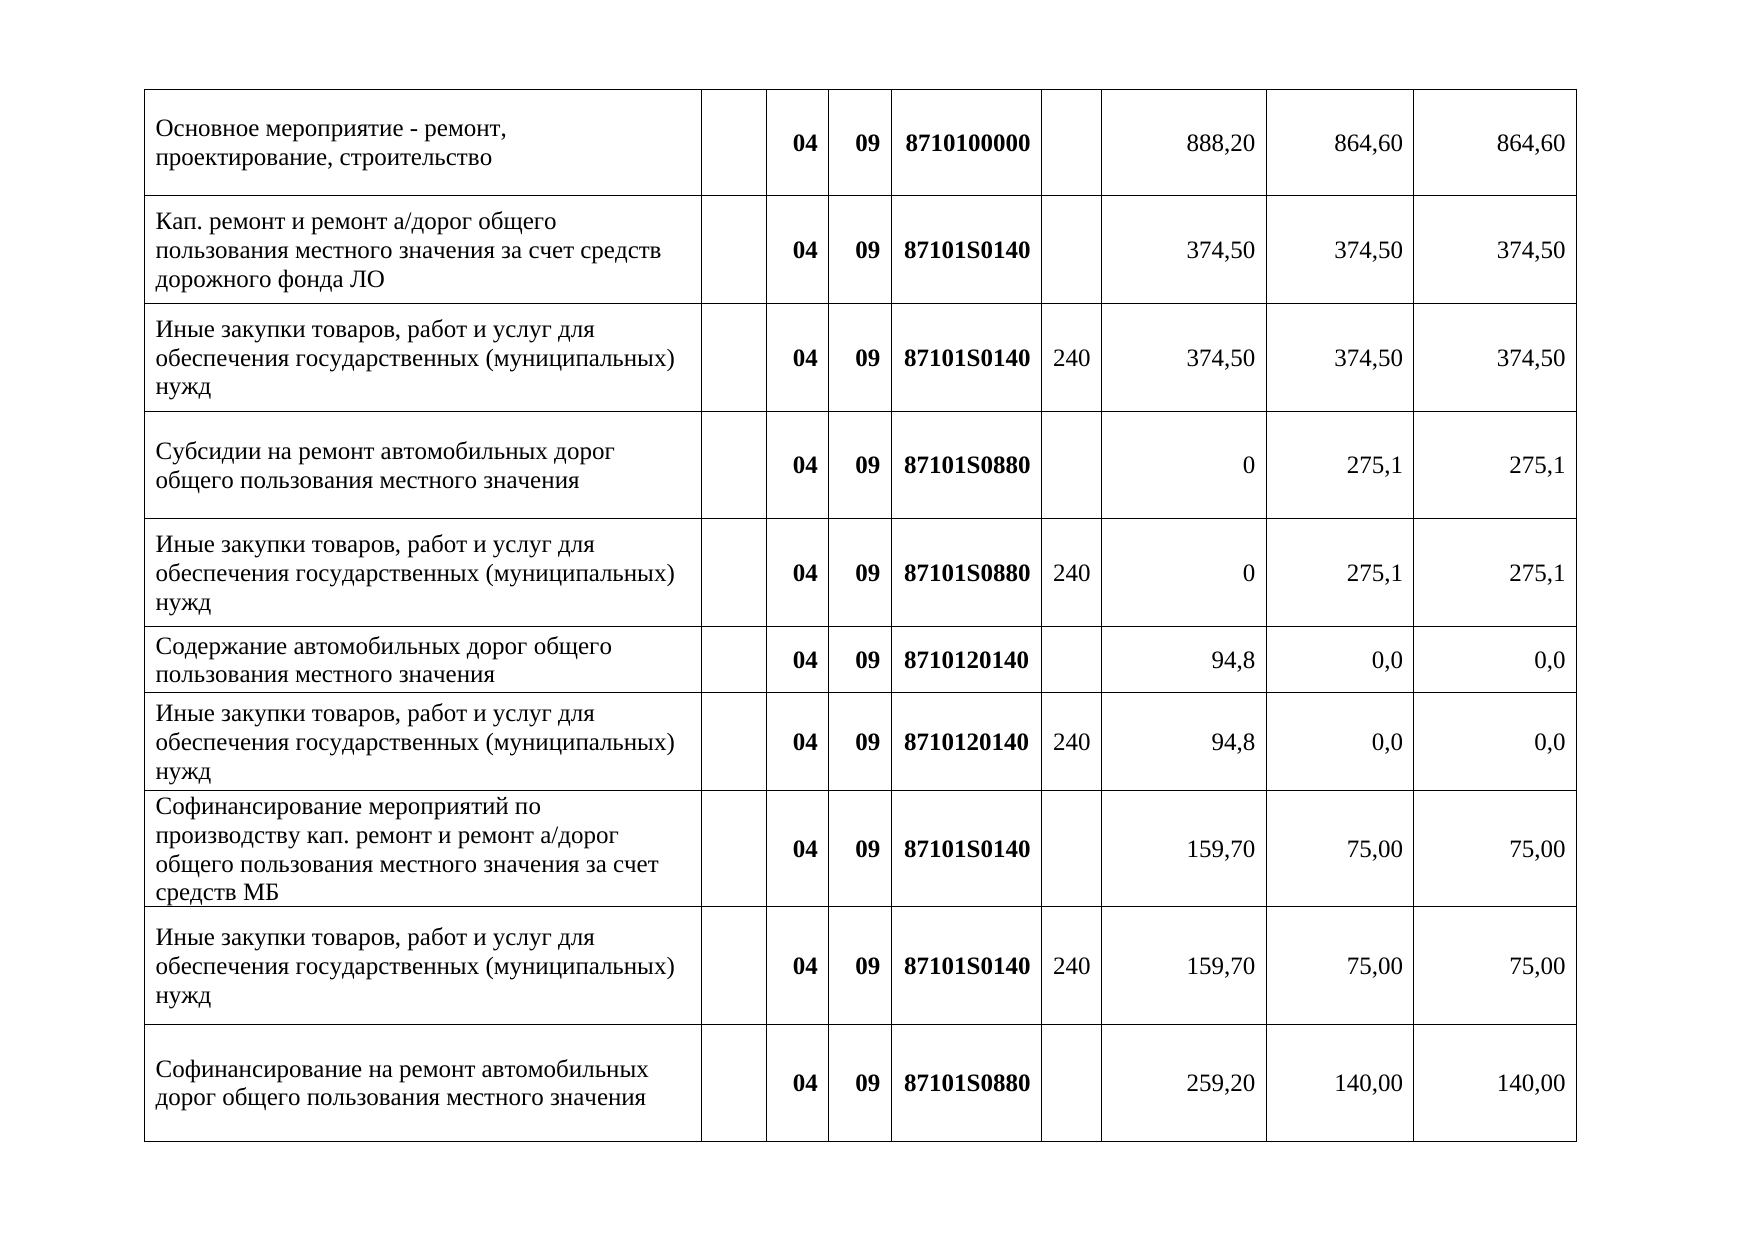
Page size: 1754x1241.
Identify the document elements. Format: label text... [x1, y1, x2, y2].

table_cell [702, 519, 766, 626]
table_cell 87101S0880 [892, 1025, 1041, 1141]
table_cell 888,20 [1102, 90, 1266, 195]
table_cell 04 [767, 412, 828, 518]
table_cell Софинансирование мероприятий по производству кап. ремонт и ремонт а/дорог общего пользования местного значения за счет средств МБ [145, 791, 701, 906]
table_cell 04 [767, 907, 828, 1023]
table_cell 09 [829, 196, 891, 303]
table_cell Кап. ремонт и ремонт а/дорог общего пользования местного значения за счет средств дорожного фонда ЛО [145, 196, 701, 303]
table_cell 159,70 [1102, 907, 1266, 1023]
table_cell 09 [829, 693, 891, 790]
table_cell [702, 791, 766, 906]
table_cell 09 [829, 1025, 891, 1141]
table_cell 374,50 [1102, 304, 1266, 411]
table_cell Софинансирование на ремонт автомобильных дорог общего пользования местного значения [145, 1025, 701, 1141]
table_cell Иные закупки товаров, работ и услуг для обеспечения государственных (муниципальных) нужд [145, 693, 701, 790]
table_cell 240 [1042, 519, 1101, 626]
table_cell [1042, 791, 1101, 906]
table_cell 140,00 [1267, 1025, 1413, 1141]
table_cell 0 [1102, 412, 1266, 518]
table_cell 04 [767, 627, 828, 692]
table_cell 09 [829, 519, 891, 626]
table_cell 04 [767, 693, 828, 790]
table_cell 09 [829, 412, 891, 518]
table_cell 75,00 [1414, 791, 1576, 906]
table_cell [702, 90, 766, 195]
table_cell 374,50 [1414, 196, 1576, 303]
table_cell [1042, 412, 1101, 518]
table_cell [1042, 627, 1101, 692]
table_cell 8710120140 [892, 627, 1041, 692]
table_cell 240 [1042, 304, 1101, 411]
table_cell 275,1 [1267, 519, 1413, 626]
table_cell 87101S0880 [892, 412, 1041, 518]
table_cell 275,1 [1414, 412, 1576, 518]
table_cell 374,50 [1414, 304, 1576, 411]
table_cell 0,0 [1414, 627, 1576, 692]
table_cell 8710120140 [892, 693, 1041, 790]
table_cell 75,00 [1267, 791, 1413, 906]
table_cell 159,70 [1102, 791, 1266, 906]
table_cell 04 [767, 791, 828, 906]
table_cell 87101S0880 [892, 519, 1041, 626]
table_cell 864,60 [1414, 90, 1576, 195]
table_cell 140,00 [1414, 1025, 1576, 1141]
table_cell 275,1 [1414, 519, 1576, 626]
table_cell 87101S0140 [892, 791, 1041, 906]
table_cell [702, 1025, 766, 1141]
table_cell 04 [767, 1025, 828, 1141]
table_cell 8710100000 [892, 90, 1041, 195]
table_cell 240 [1042, 907, 1101, 1023]
table_cell 374,50 [1102, 196, 1266, 303]
table_cell 94,8 [1102, 627, 1266, 692]
table_cell 374,50 [1267, 304, 1413, 411]
table_cell [1042, 1025, 1101, 1141]
table_cell 75,00 [1414, 907, 1576, 1023]
table_cell 0,0 [1267, 693, 1413, 790]
table_cell 04 [767, 304, 828, 411]
table_cell 0,0 [1267, 627, 1413, 692]
table_cell 94,8 [1102, 693, 1266, 790]
table_cell 09 [829, 304, 891, 411]
table_cell 87101S0140 [892, 304, 1041, 411]
table_cell [702, 304, 766, 411]
table_cell 09 [829, 907, 891, 1023]
table_cell Содержание автомобильных дорог общего пользования местного значения [145, 627, 701, 692]
table_cell Иные закупки товаров, работ и услуг для обеспечения государственных (муниципальных) нужд [145, 304, 701, 411]
table_cell [1042, 196, 1101, 303]
table_cell [1042, 90, 1101, 195]
table_cell [702, 693, 766, 790]
table_cell Субсидии на ремонт автомобильных дорог общего пользования местного значения [145, 412, 701, 518]
table_cell 0 [1102, 519, 1266, 626]
table_cell [702, 907, 766, 1023]
table_cell 259,20 [1102, 1025, 1266, 1141]
table_cell 04 [767, 196, 828, 303]
table_cell 87101S0140 [892, 907, 1041, 1023]
table_cell 864,60 [1267, 90, 1413, 195]
table_cell [702, 196, 766, 303]
table_cell 0,0 [1414, 693, 1576, 790]
table_cell [702, 627, 766, 692]
table_cell 275,1 [1267, 412, 1413, 518]
table_cell 75,00 [1267, 907, 1413, 1023]
table_cell 87101S0140 [892, 196, 1041, 303]
table_cell 374,50 [1267, 196, 1413, 303]
table_cell 09 [829, 791, 891, 906]
table_cell 04 [767, 519, 828, 626]
table_cell Основное мероприятие - ремонт, проектирование, строительство [145, 90, 701, 195]
table_cell 09 [829, 90, 891, 195]
table_cell [702, 412, 766, 518]
table_cell 04 [767, 90, 828, 195]
table_cell Иные закупки товаров, работ и услуг для обеспечения государственных (муниципальных) нужд [145, 519, 701, 626]
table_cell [145, 907, 701, 1023]
table_cell 240 [1042, 693, 1101, 790]
table_cell 09 [829, 627, 891, 692]
